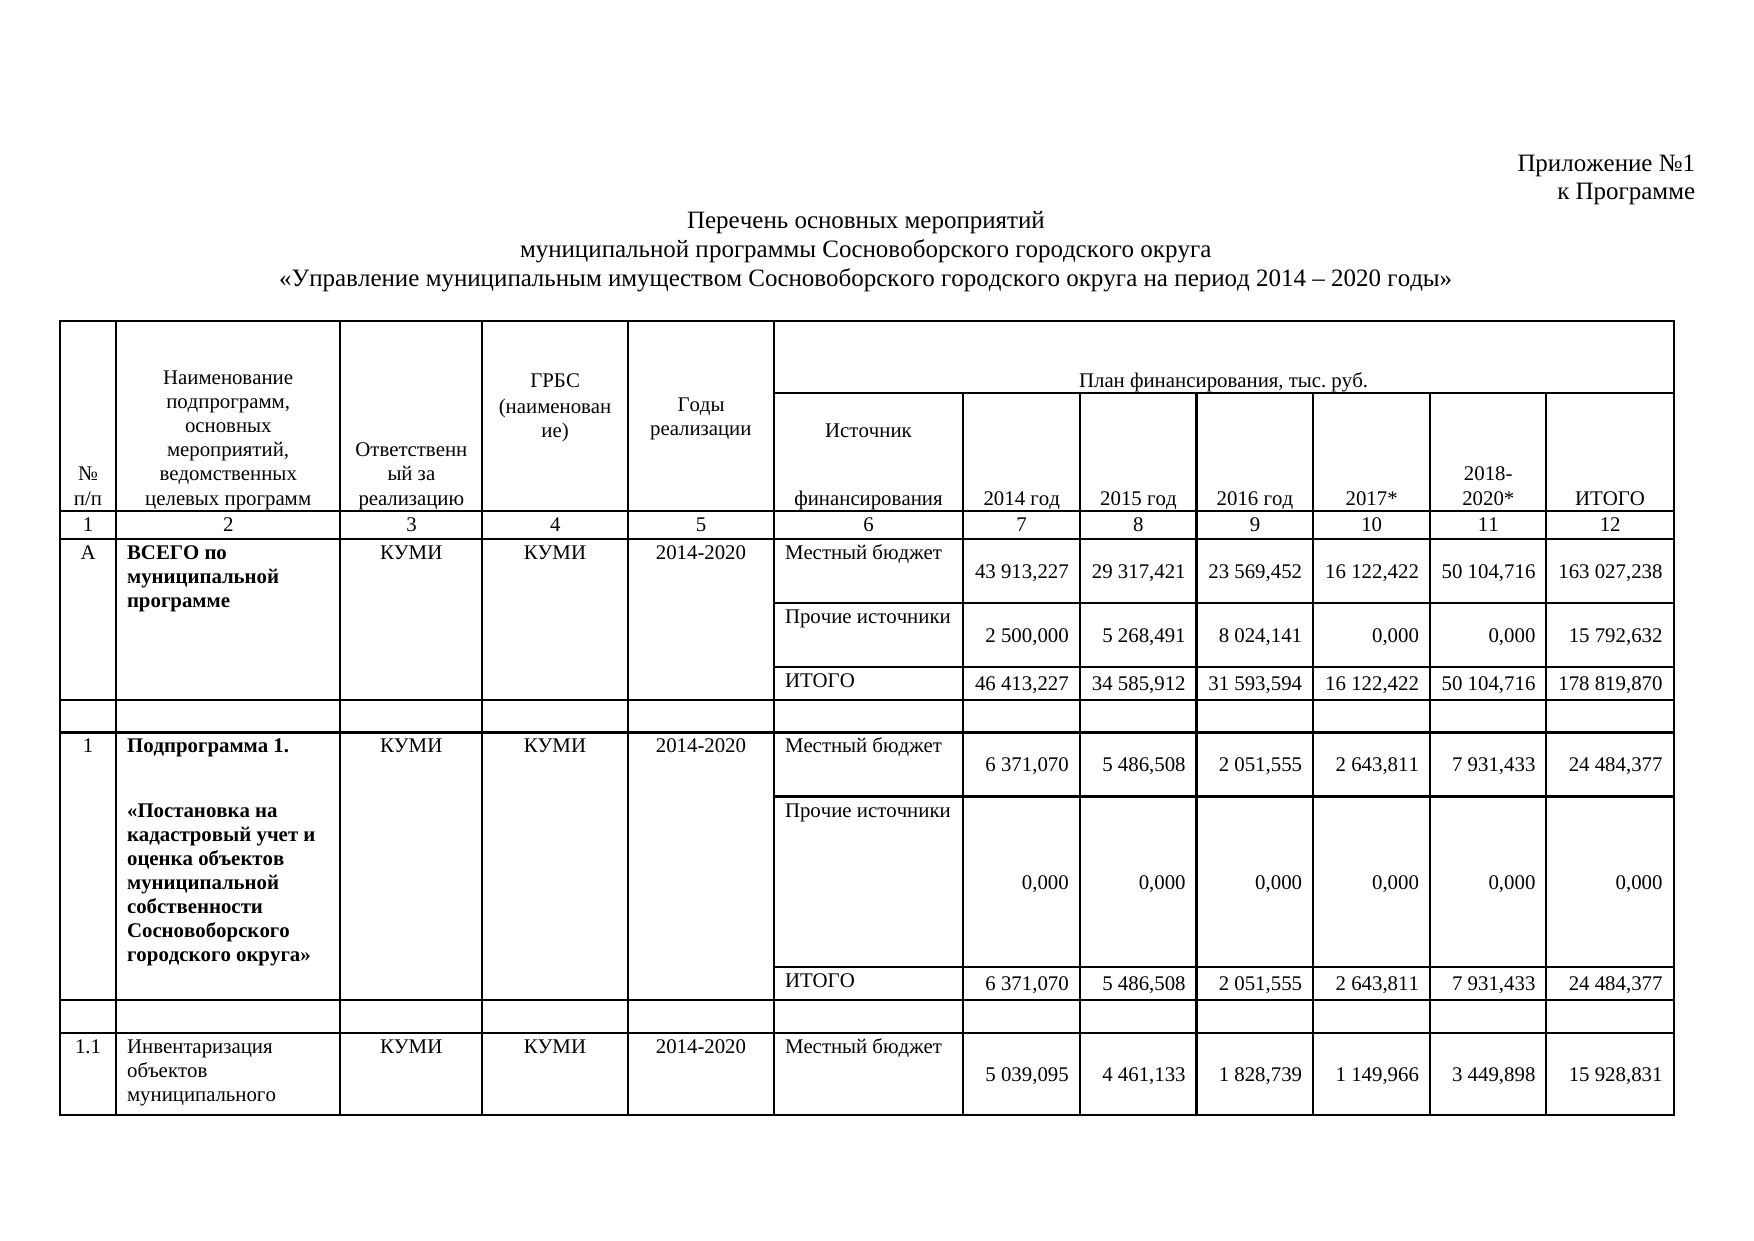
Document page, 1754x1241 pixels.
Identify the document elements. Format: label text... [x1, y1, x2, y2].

text Приложение №1 [59, 148, 1695, 176]
text к Программе [59, 176, 1695, 205]
